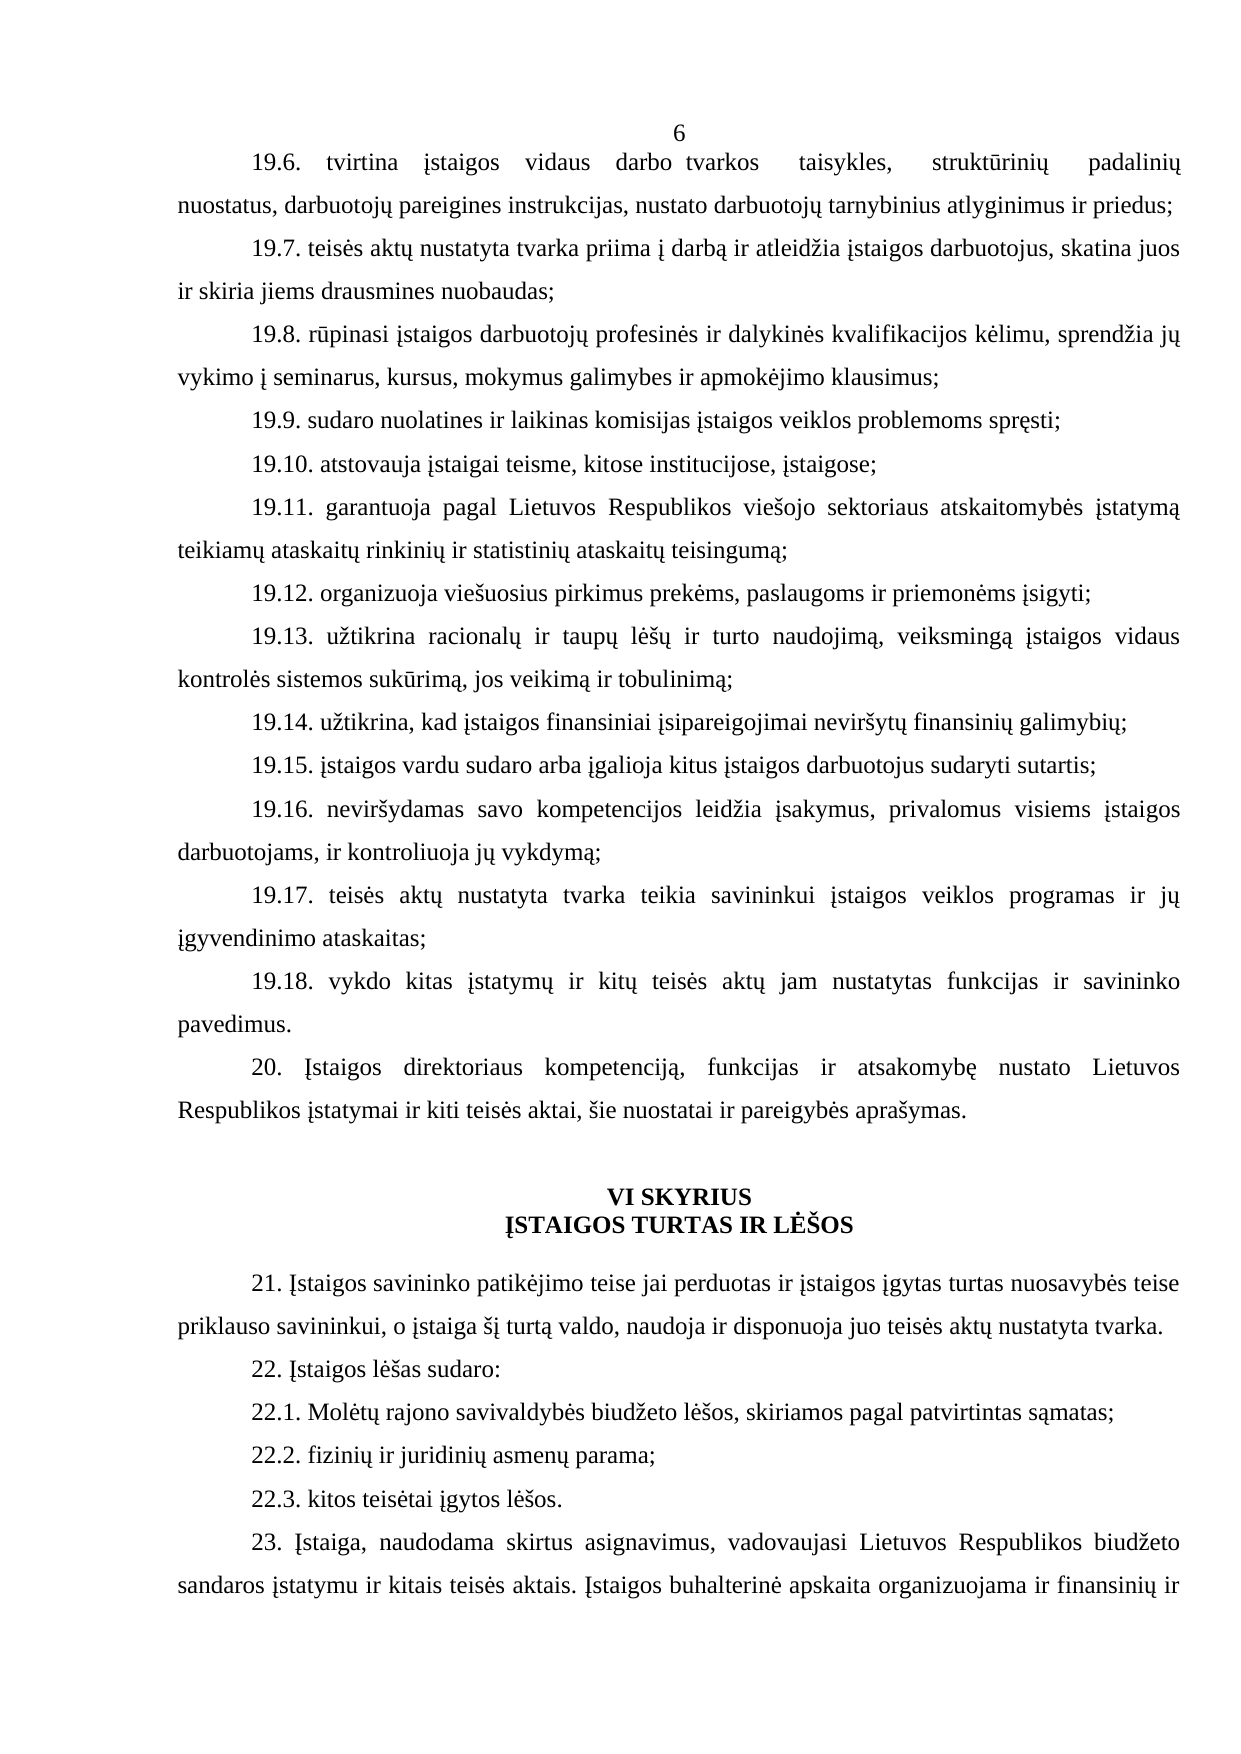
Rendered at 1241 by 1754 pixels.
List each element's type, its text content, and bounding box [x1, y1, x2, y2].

text 19.15. įstaigos vardu sudaro arba įgalioja kitus įstaigos darbuotojus sudaryti sutartis; [177, 751, 1181, 779]
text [177, 1527, 1181, 1599]
text ĮSTAIGOS TURTAS IR LĖŠOS [177, 1211, 1181, 1239]
text 19.18. vykdo kitas įstatymų ir kitų teisės aktų jam nustatytas funkcijas ir savininko pavedimus. [177, 966, 1181, 1038]
text 22.2. fizinių ir juridinių asmenų parama; [177, 1441, 1181, 1469]
text 19.9. sudaro nuolatines ir laikinas komisijas įstaigos veiklos problemoms spręsti; [177, 406, 1181, 434]
text 21. Įstaigos savininko patikėjimo teise jai perduotas ir įstaigos įgytas turtas nuosavybės teise priklauso savininkui, o įstaiga šį turtą valdo, naudoja ir disponuoja juo teisės aktų nustatyta tvarka. [177, 1268, 1181, 1340]
text 19.13. užtikrina racionalų ir taupų lėšų ir turto naudojimą, veiksmingą įstaigos vidaus kontrolės sistemos sukūrimą, jos veikimą ir tobulinimą; [177, 621, 1181, 693]
text 19.11. garantuoja pagal Lietuvos Respublikos viešojo sektoriaus atskaitomybės įstatymą teikiamų ataskaitų rinkinių ir statistinių ataskaitų teisingumą; [177, 492, 1181, 564]
text 22.3. kitos teisėtai įgytos lėšos. [177, 1484, 1181, 1512]
text VI SKYRIUS [177, 1182, 1181, 1211]
text 22. Įstaigos lėšas sudaro: [177, 1354, 1181, 1383]
text 22.1. Molėtų rajono savivaldybės biudžeto lėšos, skiriamos pagal patvirtintas sąmatas; [177, 1397, 1181, 1426]
text 19.14. užtikrina, kad įstaigos finansiniai įsipareigojimai neviršytų finansinių galimybių; [177, 707, 1181, 736]
text 19.16. neviršydamas savo kompetencijos leidžia įsakymus, privalomus visiems įstaigos darbuotojams, ir kontroliuoja jų vykdymą; [177, 794, 1181, 866]
text 19.12. organizuoja viešuosius pirkimus prekėms, paslaugoms ir priemonėms įsigyti; [177, 578, 1181, 607]
text 20. Įstaigos direktoriaus kompetenciją, funkcijas ir atsakomybę nustato Lietuvos Respublikos įstatymai ir kiti teisės aktai, šie nuostatai ir pareigybės aprašymas. [177, 1052, 1181, 1124]
text 19.10. atstovauja įstaigai teisme, kitose institucijose, įstaigose; [177, 449, 1181, 477]
text 19.6. tvirtina įstaigos vidaus darbo tvarkos taisykles, struktūrinių padalinių nuostatus, darbuotojų pareigines instrukcijas, nustato darbuotojų tarnybinius atlyginimus ir priedus; [177, 147, 1181, 219]
text 19.7. teisės aktų nustatyta tvarka priima į darbą ir atleidžia įstaigos darbuotojus, skatina juos ir skiria jiems drausmines nuobaudas; [177, 233, 1181, 305]
text 19.8. rūpinasi įstaigos darbuotojų profesinės ir dalykinės kvalifikacijos kėlimu, sprendžia jų vykimo į seminarus, kursus, mokymus galimybes ir apmokėjimo klausimus; [177, 319, 1181, 391]
text 19.17. teisės aktų nustatyta tvarka teikia savininkui įstaigos veiklos programas ir jų įgyvendinimo ataskaitas; [177, 880, 1181, 952]
